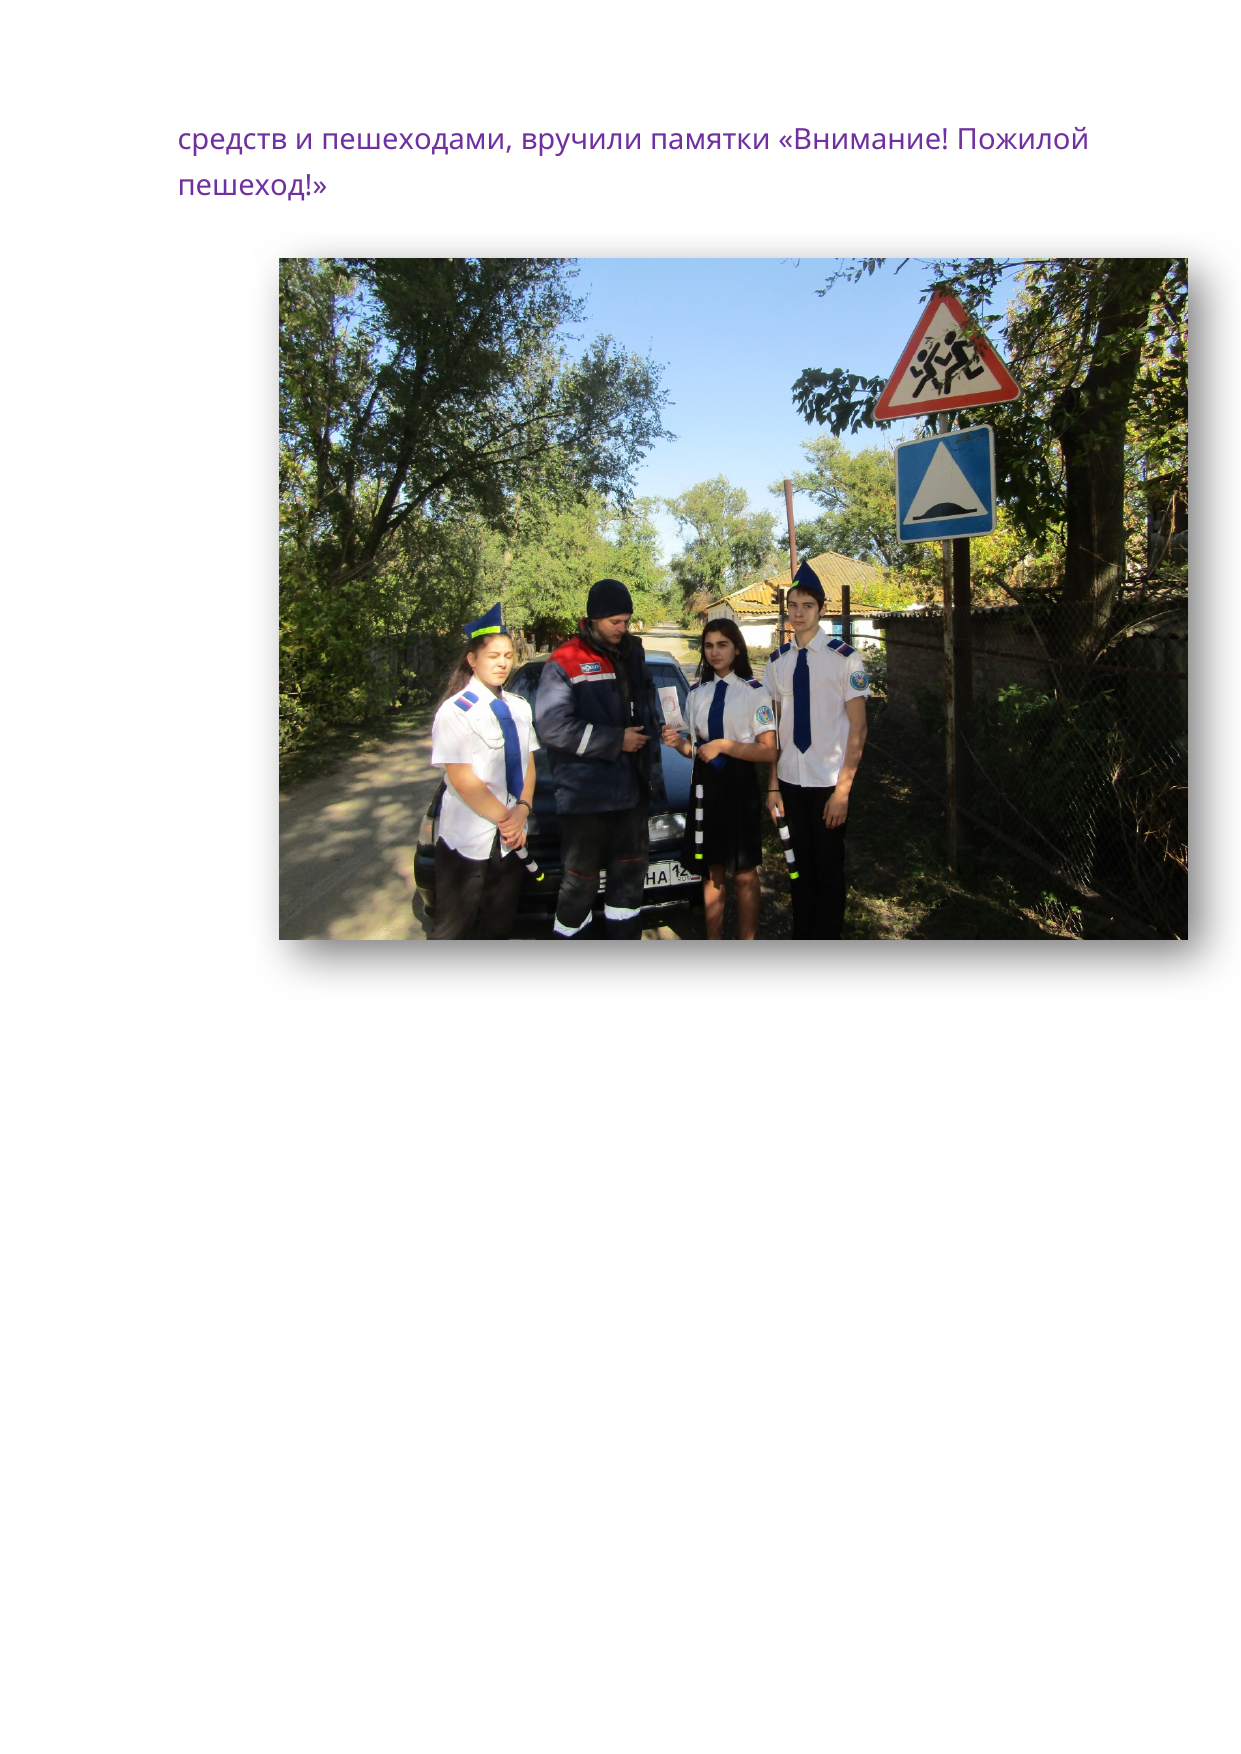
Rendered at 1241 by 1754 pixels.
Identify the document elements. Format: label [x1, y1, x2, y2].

picture [279, 258, 1188, 940]
text [177, 118, 1152, 203]
